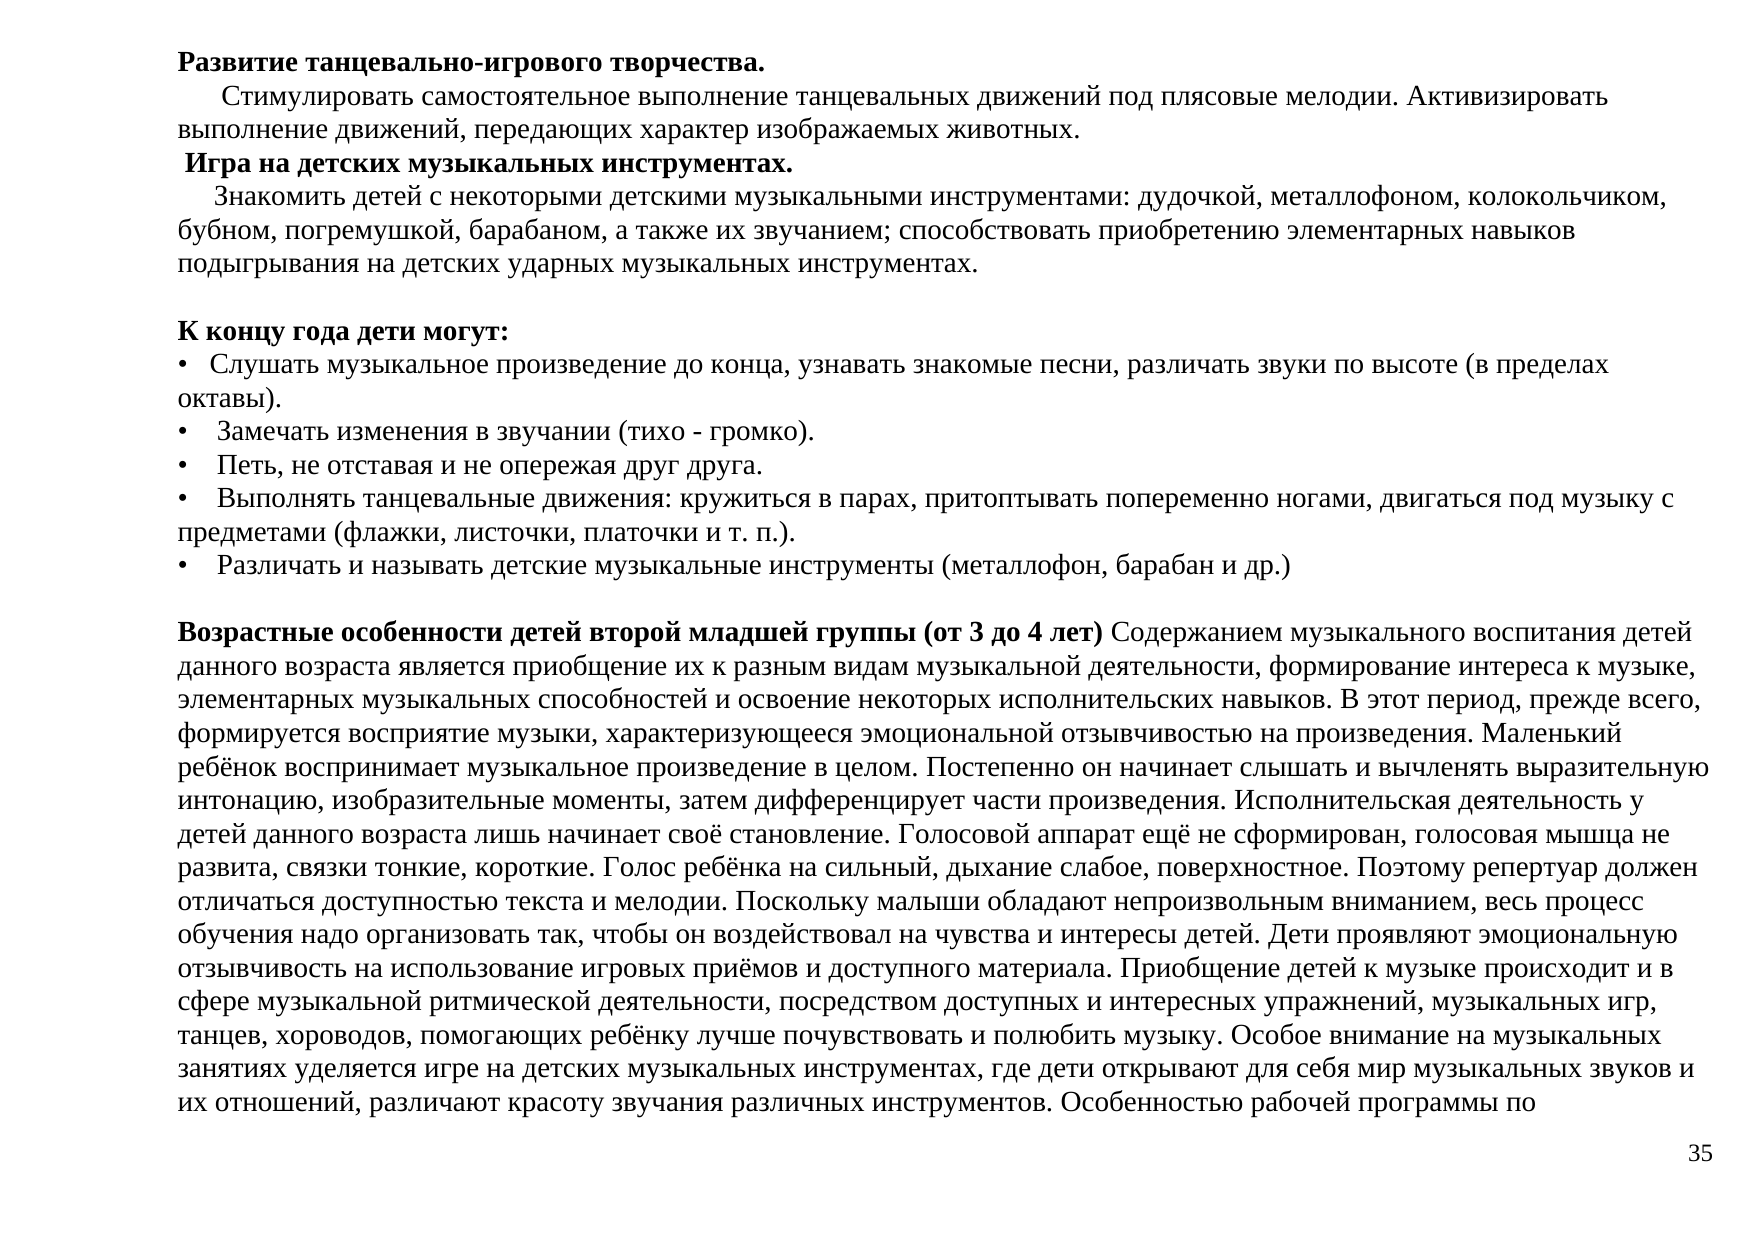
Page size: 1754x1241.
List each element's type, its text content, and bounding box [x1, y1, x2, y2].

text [177, 614, 1713, 1118]
text • Различать и называть детские музыкальные инструменты (металлофон, барабан и др.) [177, 547, 1713, 581]
text • Выполнять танцевальные движения: кружиться в парах, притоптывать попеременно ногами, двигаться под музыку с предметами (флажки, листочки, платочки и т. п.). [177, 480, 1713, 547]
text • Петь, не отставая и не опережая друг друга. [177, 447, 1713, 480]
text Игра на детских музыкальных инструментах. [177, 145, 1713, 178]
text • Замечать изменения в звучании (тихо - громко). [177, 413, 1713, 447]
text • Слушать музыкальное произведение до конца, узнавать знакомые песни, различать звуки по высоте (в пределах октавы). [177, 346, 1713, 413]
text Развитие танцевально-игрового творчества. [177, 44, 1713, 78]
text Стимулировать самостоятельное выполнение танцевальных движений под плясовые мелодии. Активизировать выполнение движений, передающих характер изображаемых животных. [177, 78, 1713, 145]
text Знакомить детей с некоторыми детскими музыкальными инструментами: дудочкой, металлофоном, колокольчиком, бубном, погремушкой, барабаном, а также их звучанием; способствовать приобретению элементарных навыков подыгрывания на детских ударных музыкальных инструментах. [177, 178, 1713, 279]
text К концу года дети могут: [177, 313, 1713, 346]
